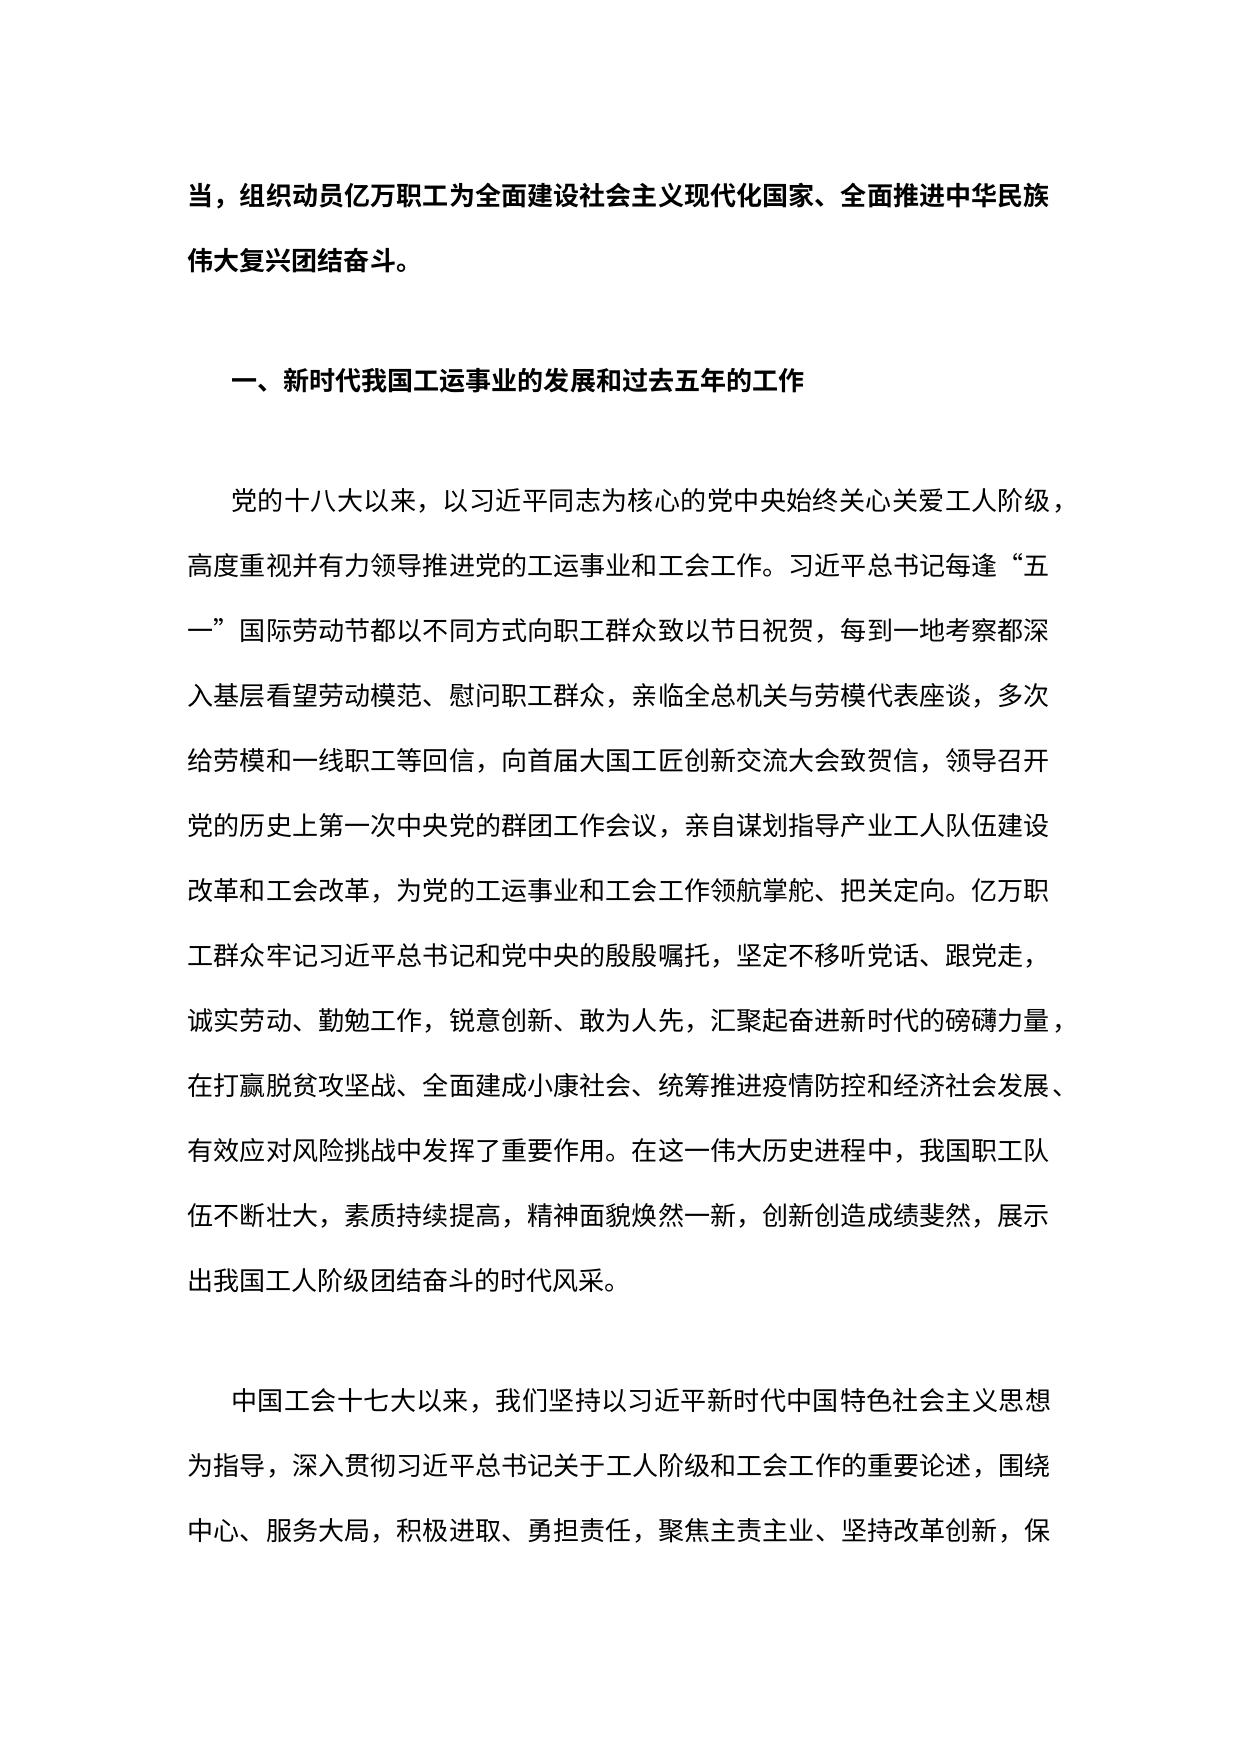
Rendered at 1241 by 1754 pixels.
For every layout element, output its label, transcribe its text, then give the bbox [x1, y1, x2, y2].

text 党的十八大以来，以习近平同志为核心的党中央始终关心关爱工人阶级，高度重视并有力领导推进党的工运事业和工会工作。习近平总书记每逢“五一”国际劳动节都以不同方式向职工群众致以节日祝贺，每到一地考察都深入基层看望劳动模范、慰问职工群众，亲临全总机关与劳模代表座谈，多次给劳模和一线职工等回信，向首届大国工匠创新交流大会致贺信，领导召开党的历史上第一次中央党的群团工作会议，亲自谋划指导产业工人队伍建设改革和工会改革，为党的工运事业和工会工作领航掌舵、把关定向。亿万职工群众牢记习近平总书记和党中央的殷殷嘱托，坚定不移听党话、跟党走，诚实劳动、勤勉工作，锐意创新、敢为人先，汇聚起奋进新时代的磅礴力量，在打赢脱贫攻坚战、全面建成小康社会、统筹推进疫情防控和经济社会发展、有效应对风险挑战中发挥了重要作用。在这一伟大历史进程中，我国职工队伍不断壮大，素质持续提高，精神面貌焕然一新，创新创造成绩斐然，展示出我国工人阶级团结奋斗的时代风采。 [187, 467, 1053, 1312]
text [187, 1366, 1053, 1561]
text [187, 162, 1053, 292]
text 一、新时代我国工运事业的发展和过去五年的工作 [187, 347, 1053, 412]
